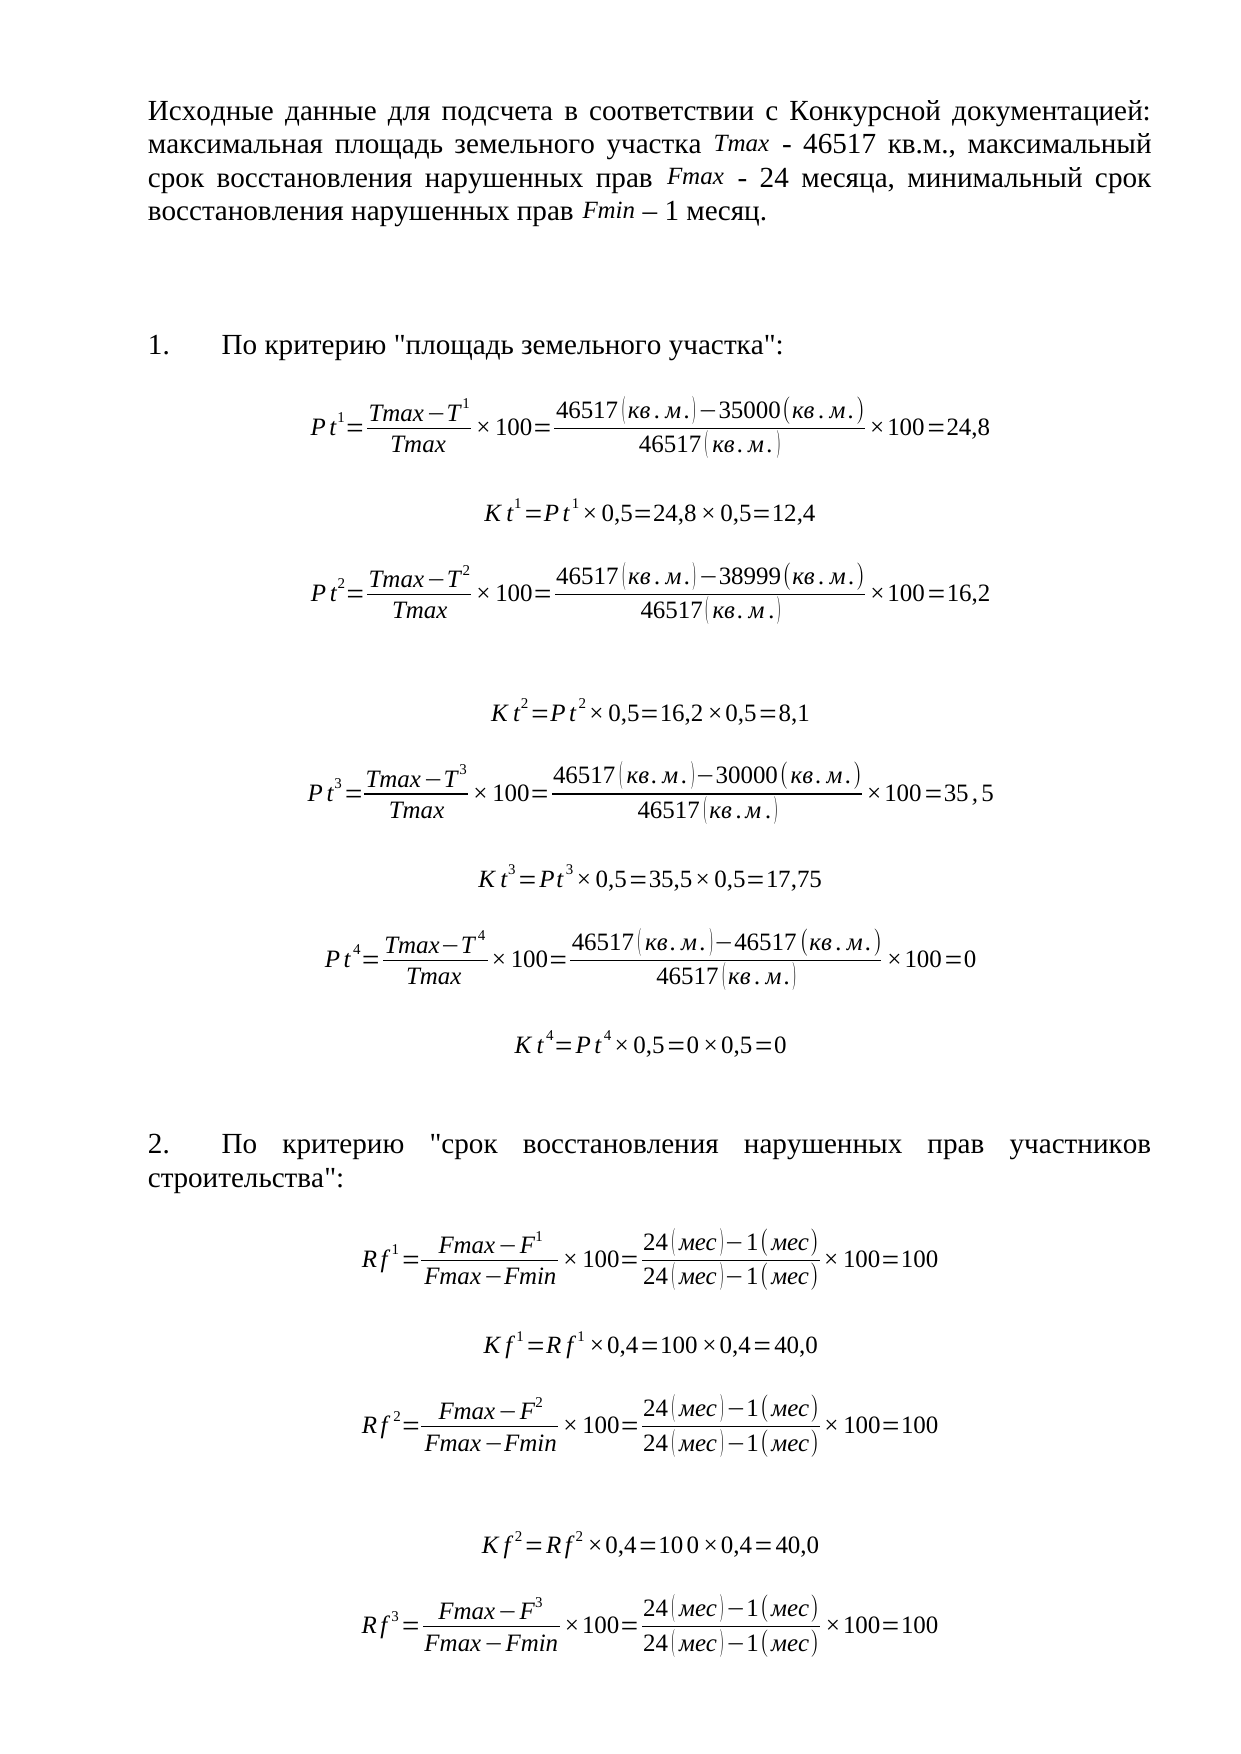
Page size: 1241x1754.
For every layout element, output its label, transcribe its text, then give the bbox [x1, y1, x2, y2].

list По критерию "площадь земельного участка": [148, 327, 1152, 361]
text Исходные данные для подсчета в соответствии с Конкурсной документацией: максимальная площадь земельного участка - 46517 кв.м., максимальный срок восстановления нарушенных прав - 24 месяца, минимальный срок восстановления нарушенных прав – 1 месяц. [148, 93, 1152, 227]
list По критерию "срок восстановления нарушенных прав участников строительства": [148, 1126, 1152, 1193]
